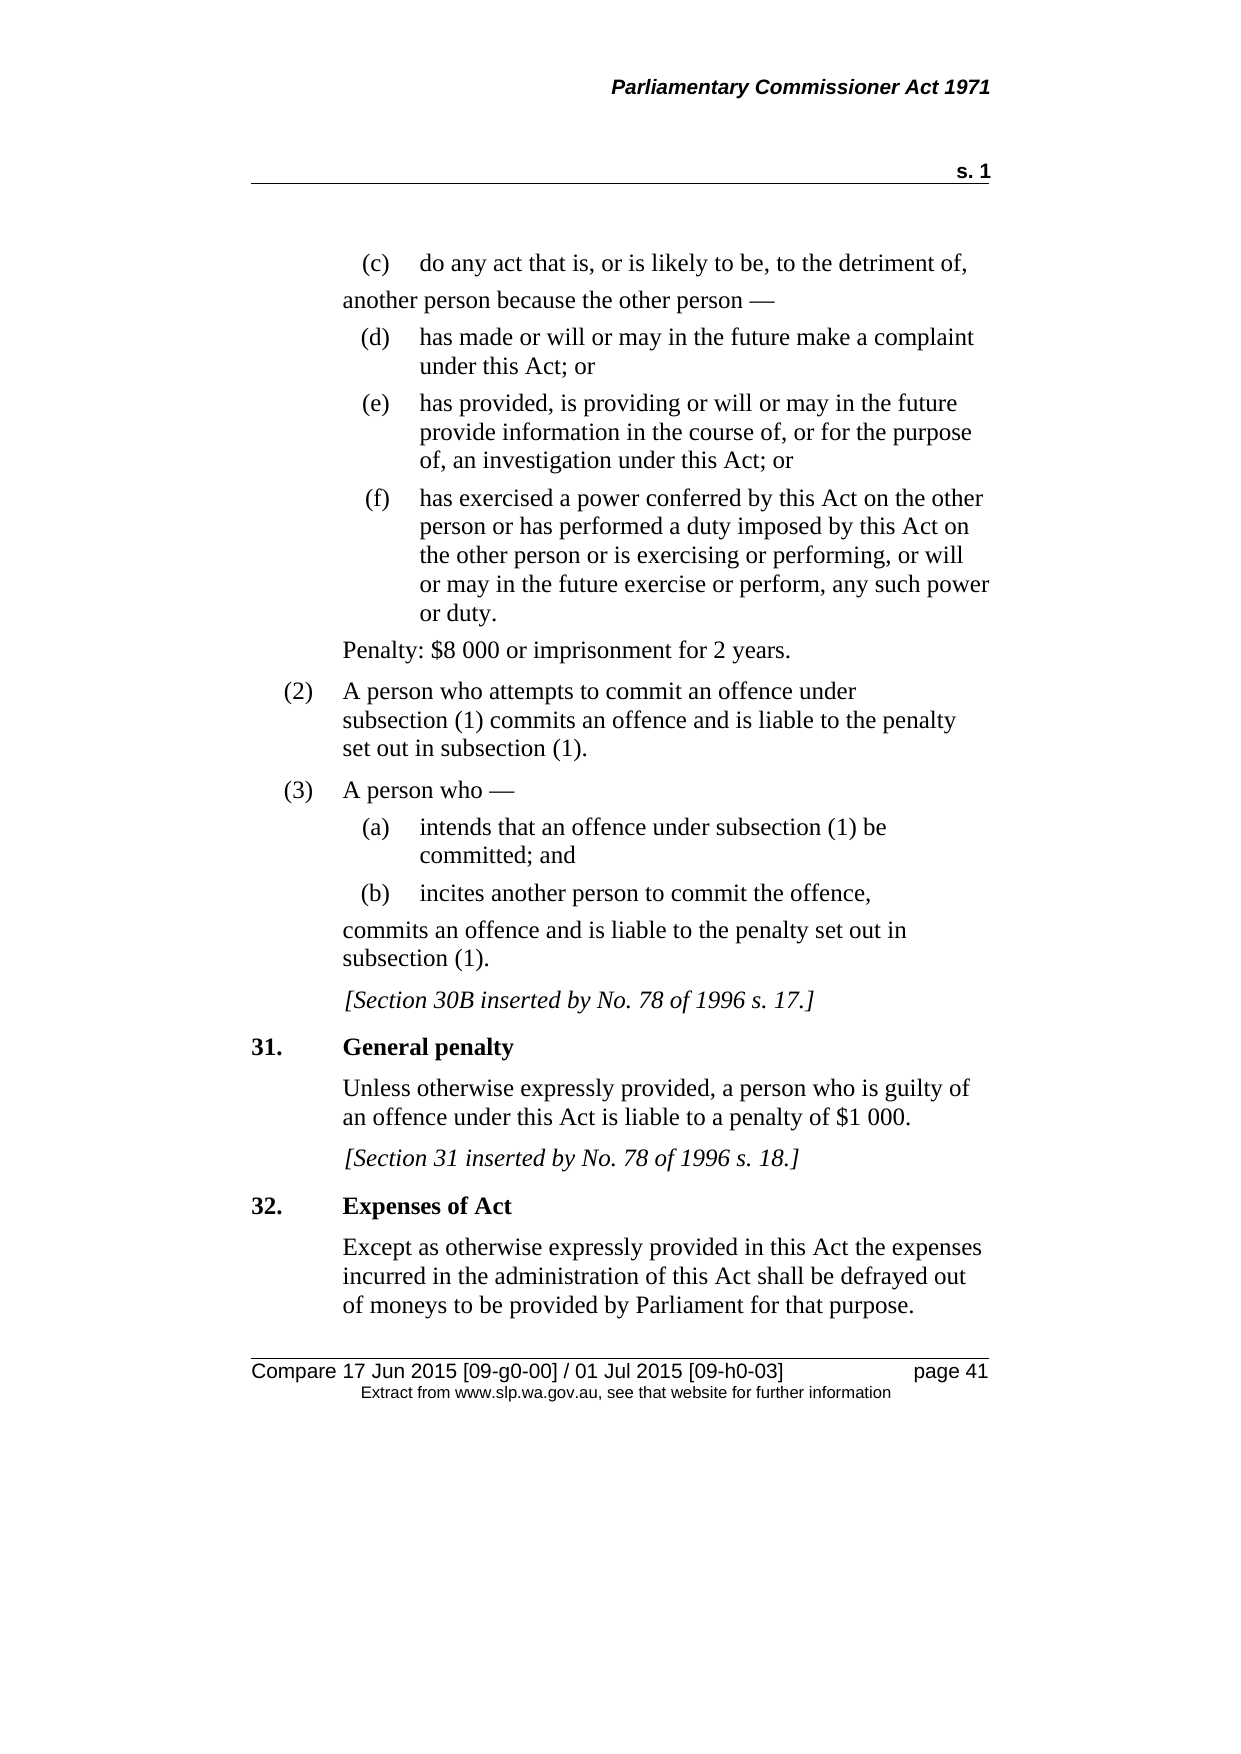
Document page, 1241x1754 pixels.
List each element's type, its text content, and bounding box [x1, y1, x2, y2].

text (e) has provided, is providing or will or may in the future provide information in the course of, or for the purpose of, an investigation under this Act; or [251, 388, 989, 474]
text Except as otherwise expressly provided in this Act the expenses incurred in the administration of this Act shall be defrayed out of moneys to be provided by Parliament for that purpose. [251, 1232, 989, 1318]
text (f) has exercised a power conferred by this Act on the other person or has performed a duty imposed by this Act on the other person or is exercising or performing, or will or may in the future exercise or perform, any such power or duty. [251, 483, 989, 626]
text commits an offence and is liable to the penalty set out in subsection (1). [251, 915, 989, 972]
subtitle 32. Expenses of Act [251, 1191, 989, 1220]
text (2) A person who attempts to commit an offence under subsection (1) commits an offence and is liable to the penalty set out in subsection (1). [251, 676, 989, 762]
text (a) intends that an offence under subsection (1) be committed; and [251, 812, 989, 869]
text Penalty: $8 000 or imprisonment for 2 years. [251, 635, 989, 663]
text (c) do any act that is, or is likely to be, to the detriment of, [251, 248, 989, 277]
text Unless otherwise expressly provided, a person who is guilty of an offence under this Act is liable to a penalty of $1 000. [251, 1073, 989, 1131]
text (3) A person who — [251, 775, 989, 803]
subtitle 31. General penalty [251, 1032, 989, 1061]
text another person because the other person — [251, 285, 989, 314]
text [Section 30B inserted by No. 78 of 1996 s. 17.] [251, 985, 989, 1013]
text (b) incites another person to commit the offence, [251, 878, 989, 906]
text [Section 31 inserted by No. 78 of 1996 s. 18.] [251, 1143, 989, 1172]
text (d) has made or will or may in the future make a complaint under this Act; or [251, 322, 989, 380]
